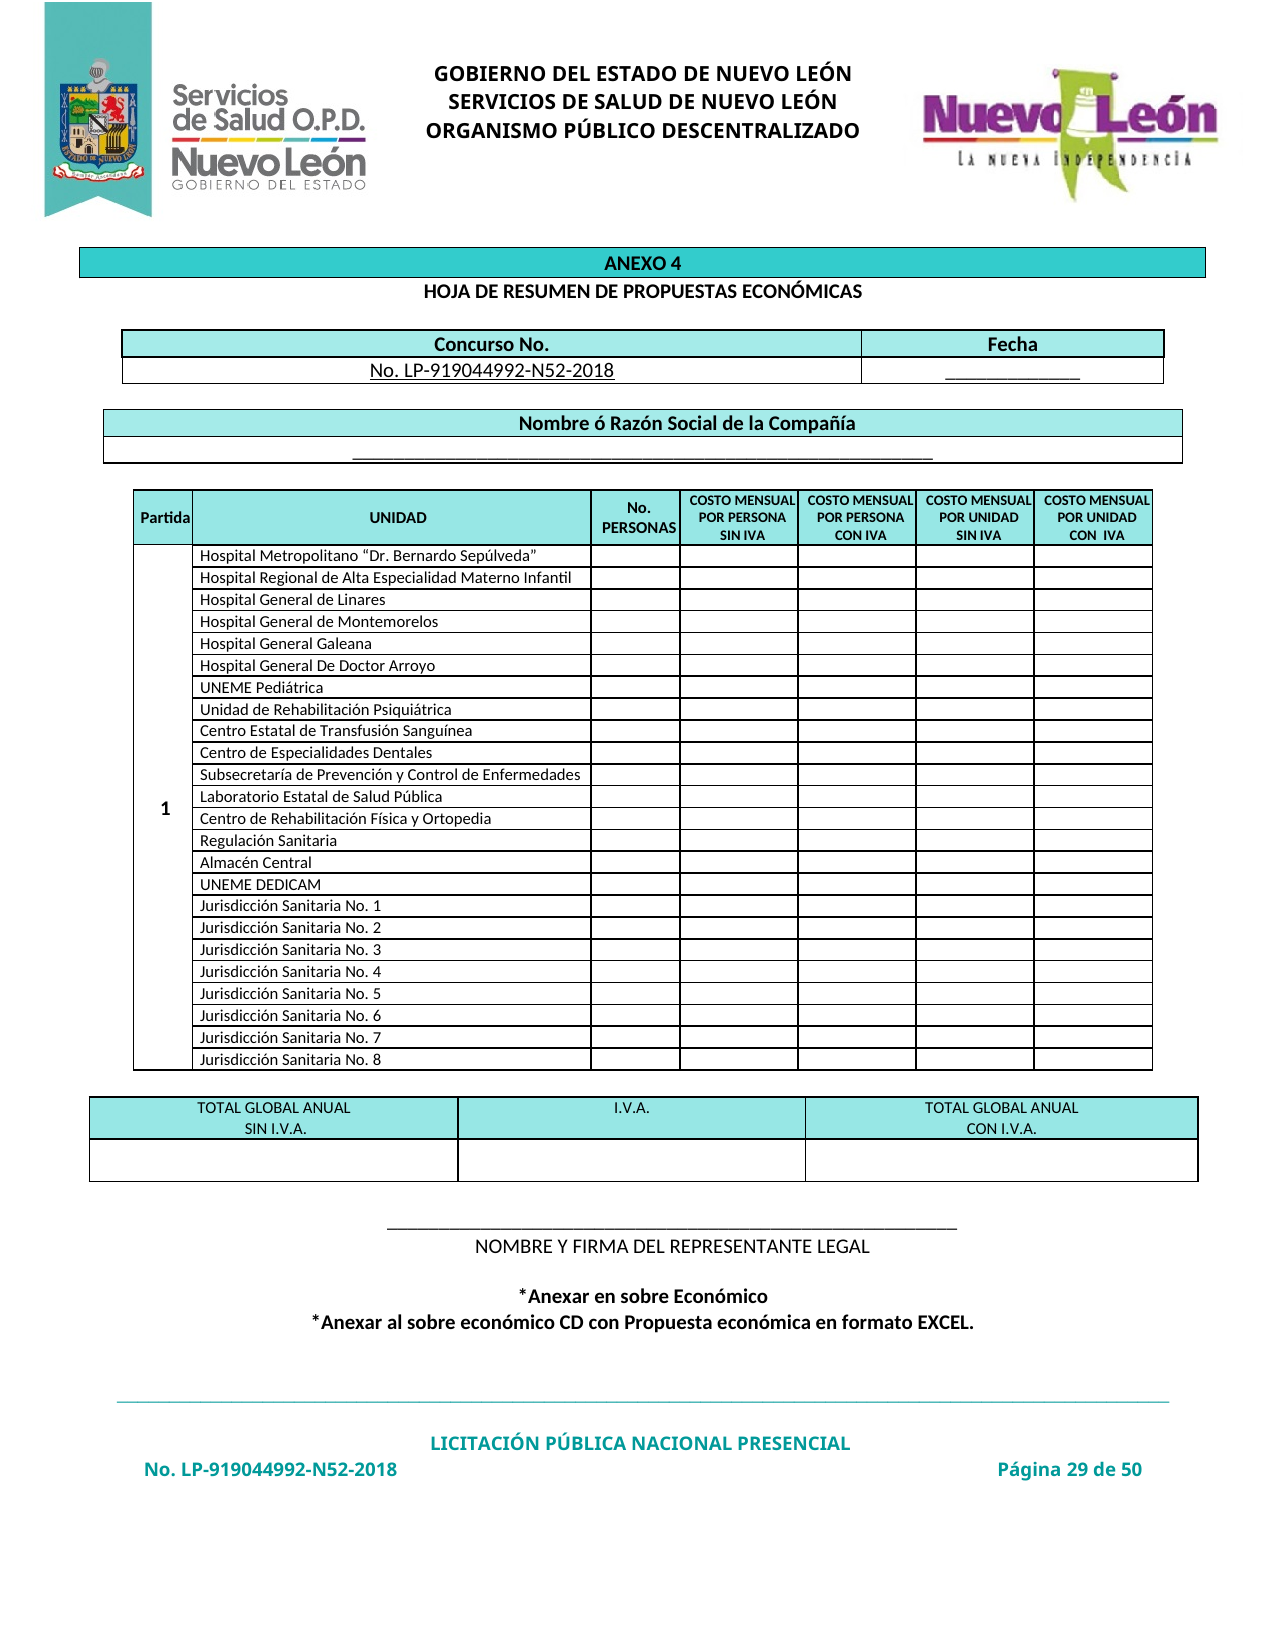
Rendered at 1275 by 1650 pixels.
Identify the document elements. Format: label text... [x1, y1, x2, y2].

table_cell [917, 1049, 1033, 1069]
table_cell [799, 765, 915, 785]
table_cell [799, 940, 915, 960]
table_cell 1 [134, 545, 192, 1069]
table_cell Hospital General Galeana [193, 633, 590, 653]
table_cell [681, 721, 797, 741]
table_cell Jurisdicción Sanitaria No. 7 [193, 1027, 590, 1047]
table_cell [1035, 743, 1152, 763]
table_cell [917, 918, 1033, 938]
table_cell [1035, 830, 1152, 850]
table_cell Hospital Regional de Alta Especialidad Materno Infantil [193, 568, 590, 588]
table_cell [1035, 852, 1152, 872]
table_cell [681, 918, 797, 938]
table_cell [917, 852, 1033, 872]
table_header TOTAL GLOBAL ANUAL CON I.V.A. [806, 1098, 1197, 1138]
table_cell [799, 852, 915, 872]
table_cell ________________________________________________________ [104, 437, 1182, 462]
table_cell [90, 1140, 457, 1181]
table_cell Hospital General de Montemorelos [193, 611, 590, 632]
table_cell [1035, 655, 1152, 675]
table_cell [681, 633, 797, 653]
table_cell [1035, 918, 1152, 938]
table_header Concurso No. [123, 331, 861, 356]
table_cell [1035, 808, 1152, 828]
table_header Partida [134, 491, 192, 544]
table_cell [681, 808, 797, 828]
table_cell [1035, 1027, 1152, 1047]
table_cell [799, 918, 915, 938]
table_cell [917, 1005, 1033, 1025]
table_cell [1035, 940, 1152, 960]
table_cell [592, 1027, 679, 1047]
text _______________________________________________________ [148, 1207, 1197, 1233]
table_cell [592, 546, 679, 566]
table_cell [592, 590, 679, 610]
table_cell [592, 743, 679, 763]
table_cell [592, 830, 679, 850]
table_cell [917, 874, 1033, 894]
table_header No. PERSONAS [592, 491, 679, 544]
table_cell [681, 874, 797, 894]
table_cell [806, 1140, 1197, 1181]
table_header I.V.A. [459, 1098, 805, 1138]
table_cell [681, 655, 797, 675]
table_cell [917, 677, 1033, 697]
table_cell [592, 633, 679, 653]
table_cell [1035, 699, 1152, 719]
table_cell Jurisdicción Sanitaria No. 2 [193, 918, 590, 938]
table_cell [681, 896, 797, 916]
table_cell UNEME Pediátrica [193, 677, 590, 697]
text ANEXO 4 [80, 248, 1205, 277]
table_cell [1035, 874, 1152, 894]
table_cell Laboratorio Estatal de Salud Pública [193, 786, 590, 807]
table_cell [1035, 568, 1152, 588]
table_cell [592, 1005, 679, 1025]
table_cell [799, 655, 915, 675]
table_cell [592, 655, 679, 675]
table_cell [1035, 765, 1152, 785]
table_cell [799, 808, 915, 828]
table_cell [917, 655, 1033, 675]
table_cell [592, 786, 679, 807]
table_cell [1035, 1049, 1152, 1069]
table_cell [799, 546, 915, 566]
table_cell [917, 808, 1033, 828]
text *Anexar al sobre económico CD con Propuesta económica en formato EXCEL. [89, 1309, 1197, 1334]
table_header Fecha [862, 331, 1163, 356]
table_cell [799, 677, 915, 697]
table_cell [1035, 961, 1152, 982]
text NOMBRE Y FIRMA DEL REPRESENTANTE LEGAL [148, 1233, 1197, 1258]
table_cell [799, 721, 915, 741]
table_header UNIDAD [193, 491, 590, 544]
table_cell [917, 983, 1033, 1003]
table_cell [681, 568, 797, 588]
table_cell [681, 1005, 797, 1025]
table_cell [917, 1027, 1033, 1047]
table_cell [799, 1049, 915, 1069]
table_cell [592, 568, 679, 588]
table_cell Jurisdicción Sanitaria No. 8 [193, 1049, 590, 1069]
table_cell [1035, 786, 1152, 807]
table_cell [799, 568, 915, 588]
table_cell [1035, 1005, 1152, 1025]
table_cell [917, 830, 1033, 850]
table_cell [799, 983, 915, 1003]
table_cell [1035, 546, 1152, 566]
table_header COSTO MENSUAL POR PERSONA SIN IVA [681, 491, 797, 544]
table_cell Jurisdicción Sanitaria No. 1 [193, 896, 590, 916]
table_cell [592, 677, 679, 697]
table_cell [799, 633, 915, 653]
table_cell Hospital General De Doctor Arroyo [193, 655, 590, 675]
table_cell [681, 765, 797, 785]
table_cell Subsecretaría de Prevención y Control de Enfermedades [193, 765, 590, 785]
table_cell [681, 677, 797, 697]
table_cell Jurisdicción Sanitaria No. 3 [193, 940, 590, 960]
table_cell [917, 961, 1033, 982]
table_cell [1035, 983, 1152, 1003]
table_cell Jurisdicción Sanitaria No. 6 [193, 1005, 590, 1025]
table_cell Unidad de Rehabilitación Psiquiátrica [193, 699, 590, 719]
table_cell [917, 611, 1033, 632]
table_cell [799, 1027, 915, 1047]
table_cell Centro de Rehabilitación Física y Ortopedia [193, 808, 590, 828]
table_cell [592, 721, 679, 741]
table_cell [681, 546, 797, 566]
table_header TOTAL GLOBAL ANUAL SIN I.V.A. [90, 1098, 457, 1138]
table_cell [799, 874, 915, 894]
table_header Nombre ó Razón Social de la Compañía [104, 410, 1182, 436]
table_cell [681, 743, 797, 763]
table_header COSTO MENSUAL POR PERSONA CON IVA [799, 491, 915, 544]
table_cell [799, 699, 915, 719]
table_cell [681, 611, 797, 632]
table_cell [681, 940, 797, 960]
table_cell Jurisdicción Sanitaria No. 4 [193, 961, 590, 982]
table_cell [681, 961, 797, 982]
table_cell Almacén Central [193, 852, 590, 872]
table_cell [917, 786, 1033, 807]
table_cell [592, 1049, 679, 1069]
table_cell Hospital General de Linares [193, 590, 590, 610]
table_cell [799, 1005, 915, 1025]
table_cell [799, 611, 915, 632]
table_cell _____________ [862, 358, 1163, 383]
text HOJA DE RESUMEN DE PROPUESTAS ECONÓMICAS [89, 278, 1197, 304]
table_cell [681, 1027, 797, 1047]
table_cell [799, 830, 915, 850]
table_cell [917, 699, 1033, 719]
table_cell [1035, 677, 1152, 697]
table_cell [917, 546, 1033, 566]
table_cell Centro Estatal de Transfusión Sanguínea [193, 721, 590, 741]
table_cell [681, 786, 797, 807]
picture [15, 2, 1249, 229]
table_cell [681, 1049, 797, 1069]
table_cell Centro de Especialidades Dentales [193, 743, 590, 763]
table_cell [681, 852, 797, 872]
table_header COSTO MENSUAL POR UNIDAD CON IVA [1035, 491, 1152, 544]
table_cell [592, 699, 679, 719]
table_cell [592, 940, 679, 960]
table_cell Jurisdicción Sanitaria No. 5 [193, 983, 590, 1003]
table_cell [592, 918, 679, 938]
table_cell [1035, 633, 1152, 653]
table_cell [681, 699, 797, 719]
table_cell Regulación Sanitaria [193, 830, 590, 850]
table_cell [592, 874, 679, 894]
table_cell [917, 568, 1033, 588]
text *Anexar en sobre Económico [89, 1284, 1197, 1309]
table_cell [681, 983, 797, 1003]
table_cell [799, 961, 915, 982]
table_cell [592, 765, 679, 785]
table_cell [1035, 721, 1152, 741]
table_cell [799, 896, 915, 916]
table_cell [459, 1140, 805, 1181]
table_cell [917, 633, 1033, 653]
table_cell [917, 721, 1033, 741]
table_cell [1035, 611, 1152, 632]
table_cell [592, 983, 679, 1003]
table_cell [592, 896, 679, 916]
table_cell [592, 611, 679, 632]
table_cell [681, 590, 797, 610]
table_cell [917, 940, 1033, 960]
table_cell [917, 743, 1033, 763]
table_cell [1035, 590, 1152, 610]
table_cell [681, 830, 797, 850]
table_cell [799, 590, 915, 610]
table_cell [592, 808, 679, 828]
table_cell UNEME DEDICAM [193, 874, 590, 894]
table_cell [917, 765, 1033, 785]
table_cell [917, 896, 1033, 916]
table_cell [592, 961, 679, 982]
table_cell [592, 852, 679, 872]
table_cell [799, 743, 915, 763]
table_cell [917, 590, 1033, 610]
table_cell [799, 786, 915, 807]
table_cell No. LP-919044992-N52-2018 [123, 358, 861, 383]
table_cell Hospital Metropolitano “Dr. Bernardo Sepúlveda” [193, 546, 590, 566]
table_cell [1035, 896, 1152, 916]
